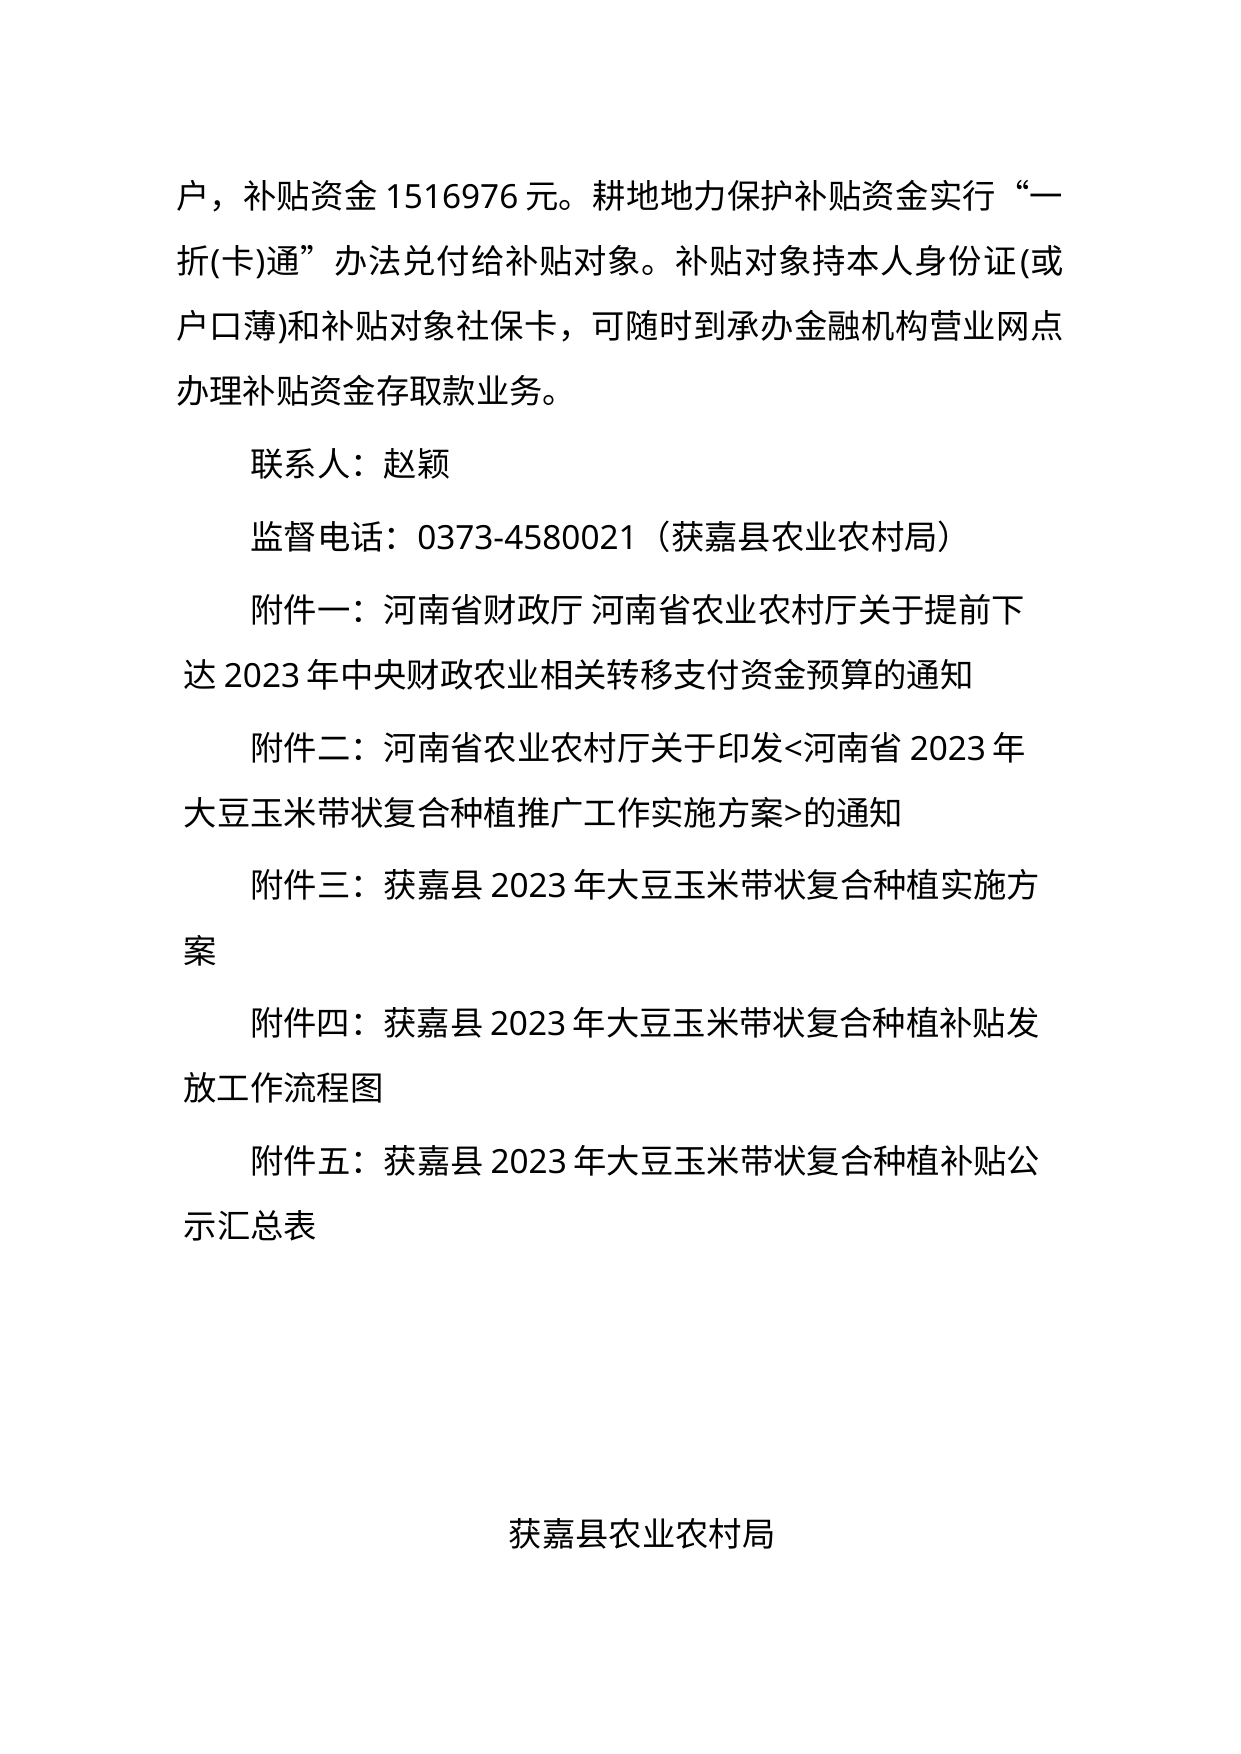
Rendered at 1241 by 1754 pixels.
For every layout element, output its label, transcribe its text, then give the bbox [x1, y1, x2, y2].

text 附件三：获嘉县2023年大豆玉米带状复合种植实施方案 [184, 851, 1056, 981]
text 附件五：获嘉县2023年大豆玉米带状复合种植补贴公示汇总表 [184, 1127, 1056, 1257]
text 附件二：河南省农业农村厅关于印发<河南省2023年大豆玉米带状复合种植推广工作实施方案>的通知 [184, 713, 1056, 843]
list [176, 162, 1064, 422]
text 附件一：河南省财政厅 河南省农业农村厅关于提前下达2023年中央财政农业相关转移支付资金预算的通知 [184, 575, 1056, 705]
text 获嘉县农业农村局 [176, 1500, 1064, 1565]
text 联系人：赵颖 [184, 430, 1056, 495]
text 监督电话：0373-4580021（获嘉县农业农村局） [184, 503, 1056, 568]
text 附件四：获嘉县2023年大豆玉米带状复合种植补贴发放工作流程图 [183, 989, 1057, 1119]
